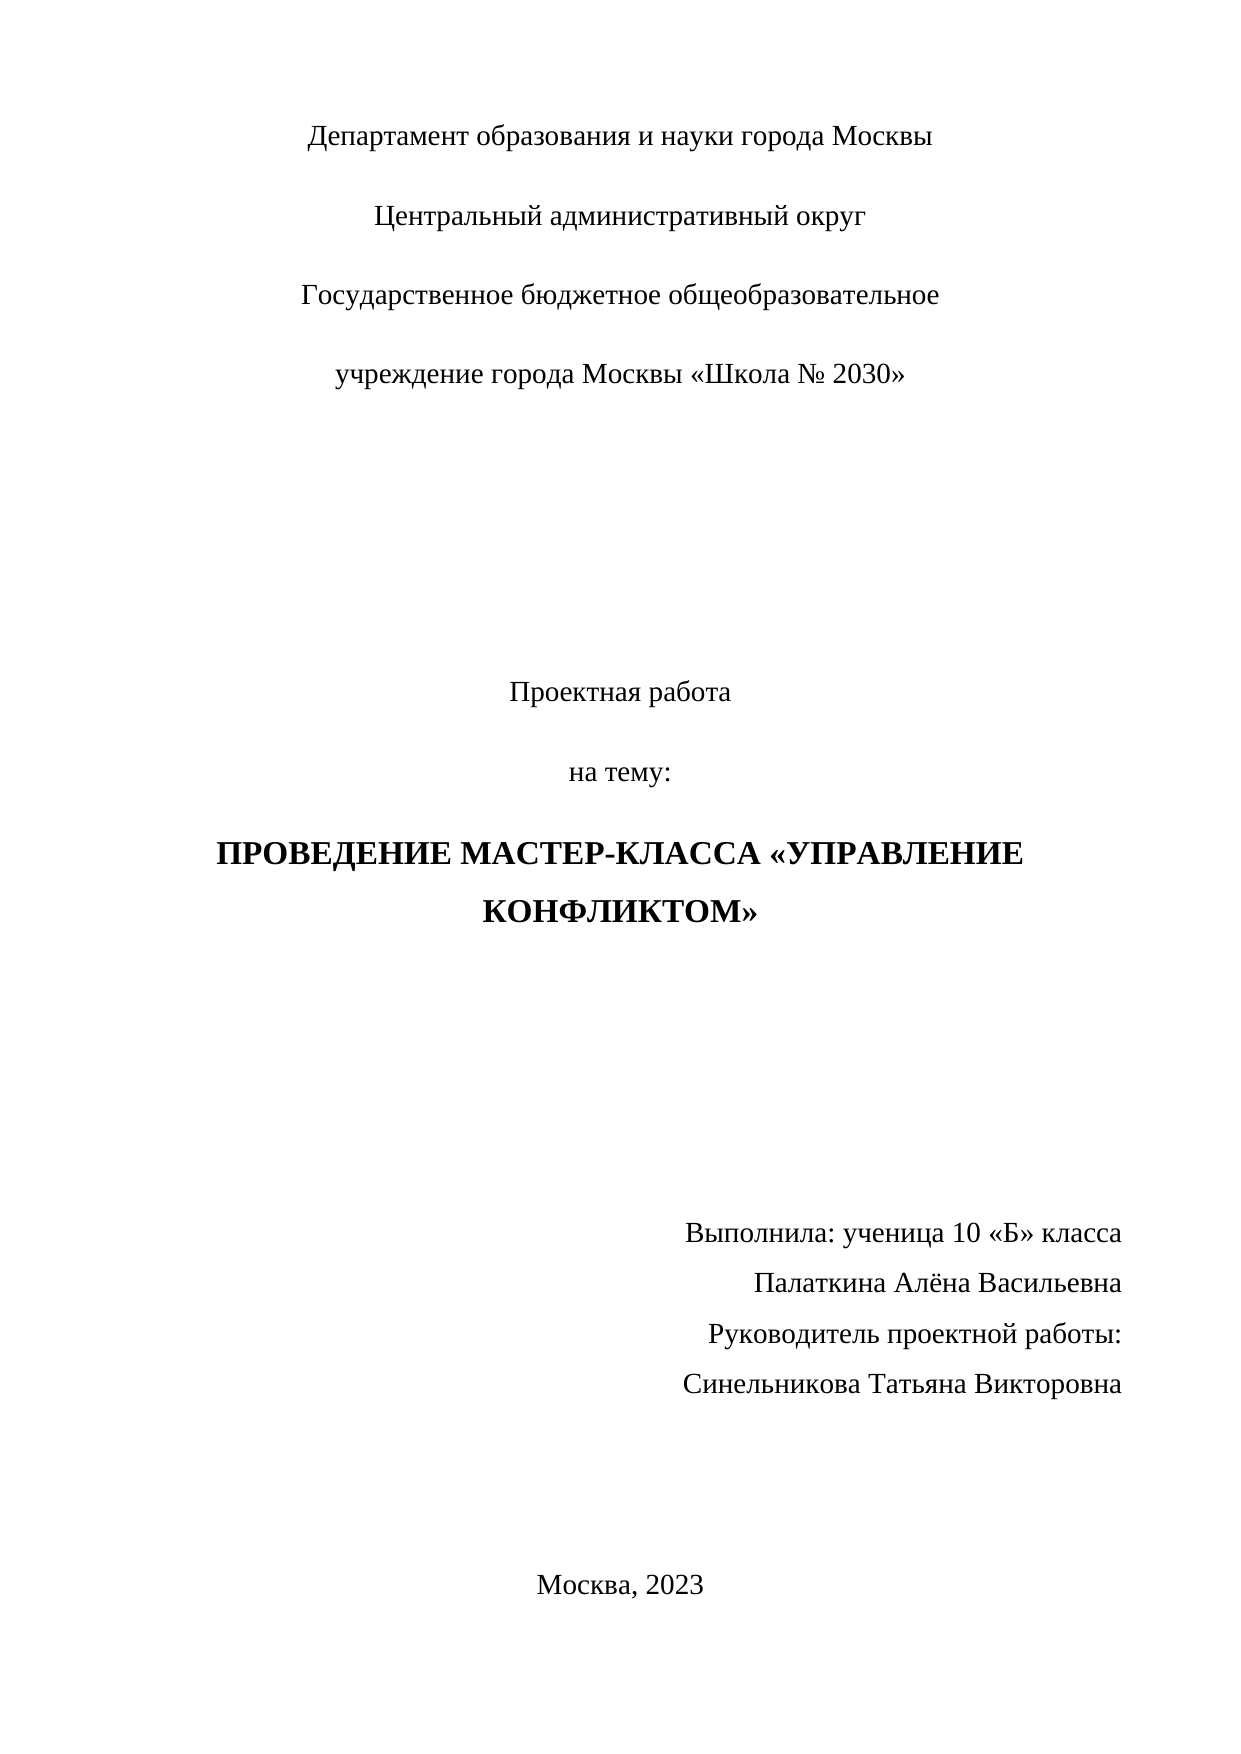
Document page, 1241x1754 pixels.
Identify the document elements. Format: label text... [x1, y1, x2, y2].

text Синельникова Татьяна Викторовна [118, 1366, 1122, 1400]
text Департамент образования и науки города Москвы [118, 118, 1122, 152]
text Палаткина Алёна Васильевна [118, 1266, 1122, 1299]
text Выполнила: ученица 10 «Б» класса [118, 1215, 1122, 1249]
text Центральный административный округ [118, 198, 1122, 231]
text ПРОВЕДЕНИЕ МАСТЕР-КЛАССА «УПРАВЛЕНИЕ КОНФЛИКТОМ» [118, 833, 1122, 929]
text Государственное бюджетное общеобразовательное [118, 277, 1122, 311]
text на тему: [118, 754, 1122, 787]
text Проектная работа [118, 674, 1122, 708]
text Москва, 2023 [118, 1567, 1122, 1601]
text учреждение города Москвы «Школа № 2030» [118, 357, 1122, 390]
text Руководитель проектной работы: [118, 1316, 1122, 1349]
